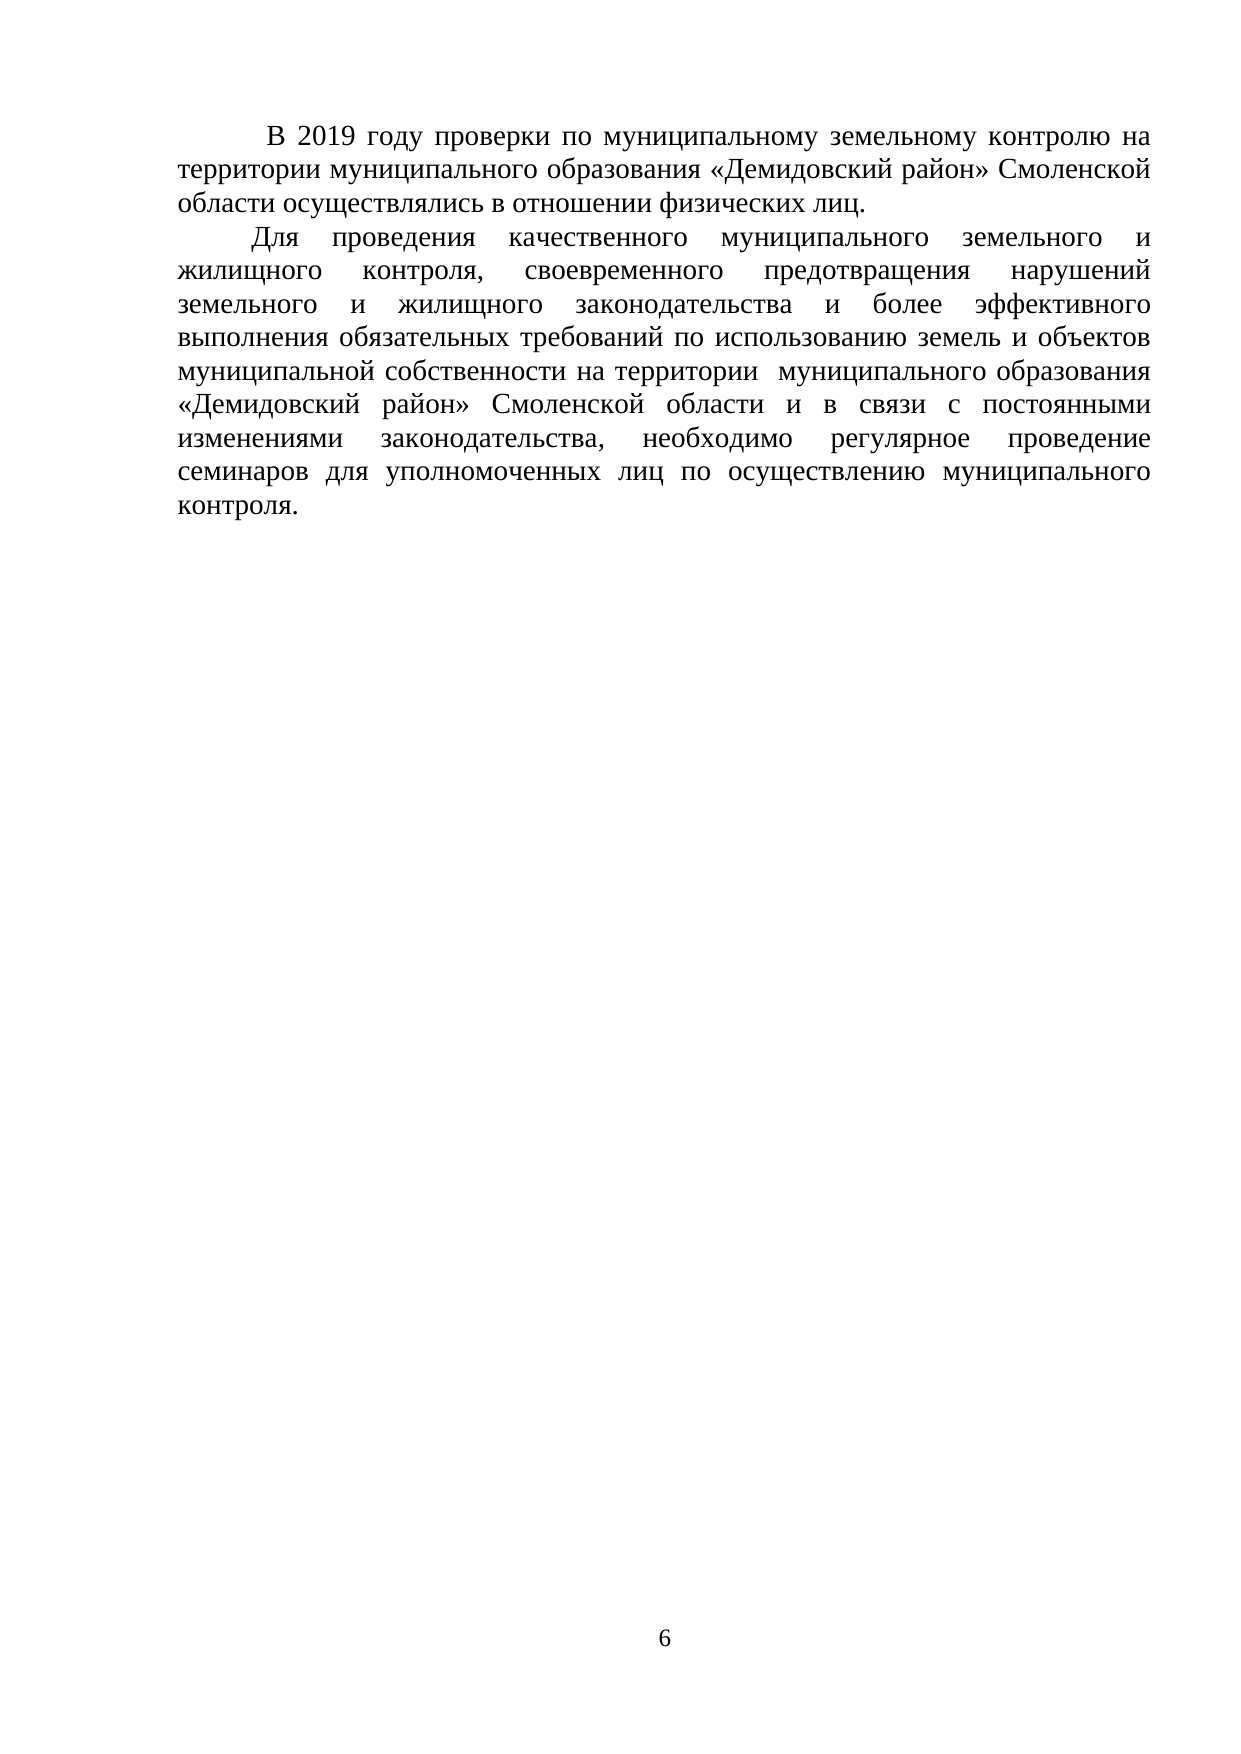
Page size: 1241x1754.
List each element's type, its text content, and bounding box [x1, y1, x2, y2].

text Для проведения качественного муниципального земельного и жилищного контроля, своевременного предотвращения нарушений земельного и жилищного законодательства и более эффективного выполнения обязательных требований по использованию земель и объектов муниципальной собственности на территории муниципального образования «Демидовский район» Смоленской области и в связи с постоянными изменениями законодательства, необходимо регулярное проведение семинаров для уполномоченных лиц по осуществлению муниципального контроля. [177, 219, 1152, 521]
text В 2019 году проверки по муниципальному земельному контролю на территории муниципального образования «Демидовский район» Смоленской области осуществлялись в отношении физических лиц. [177, 118, 1152, 219]
